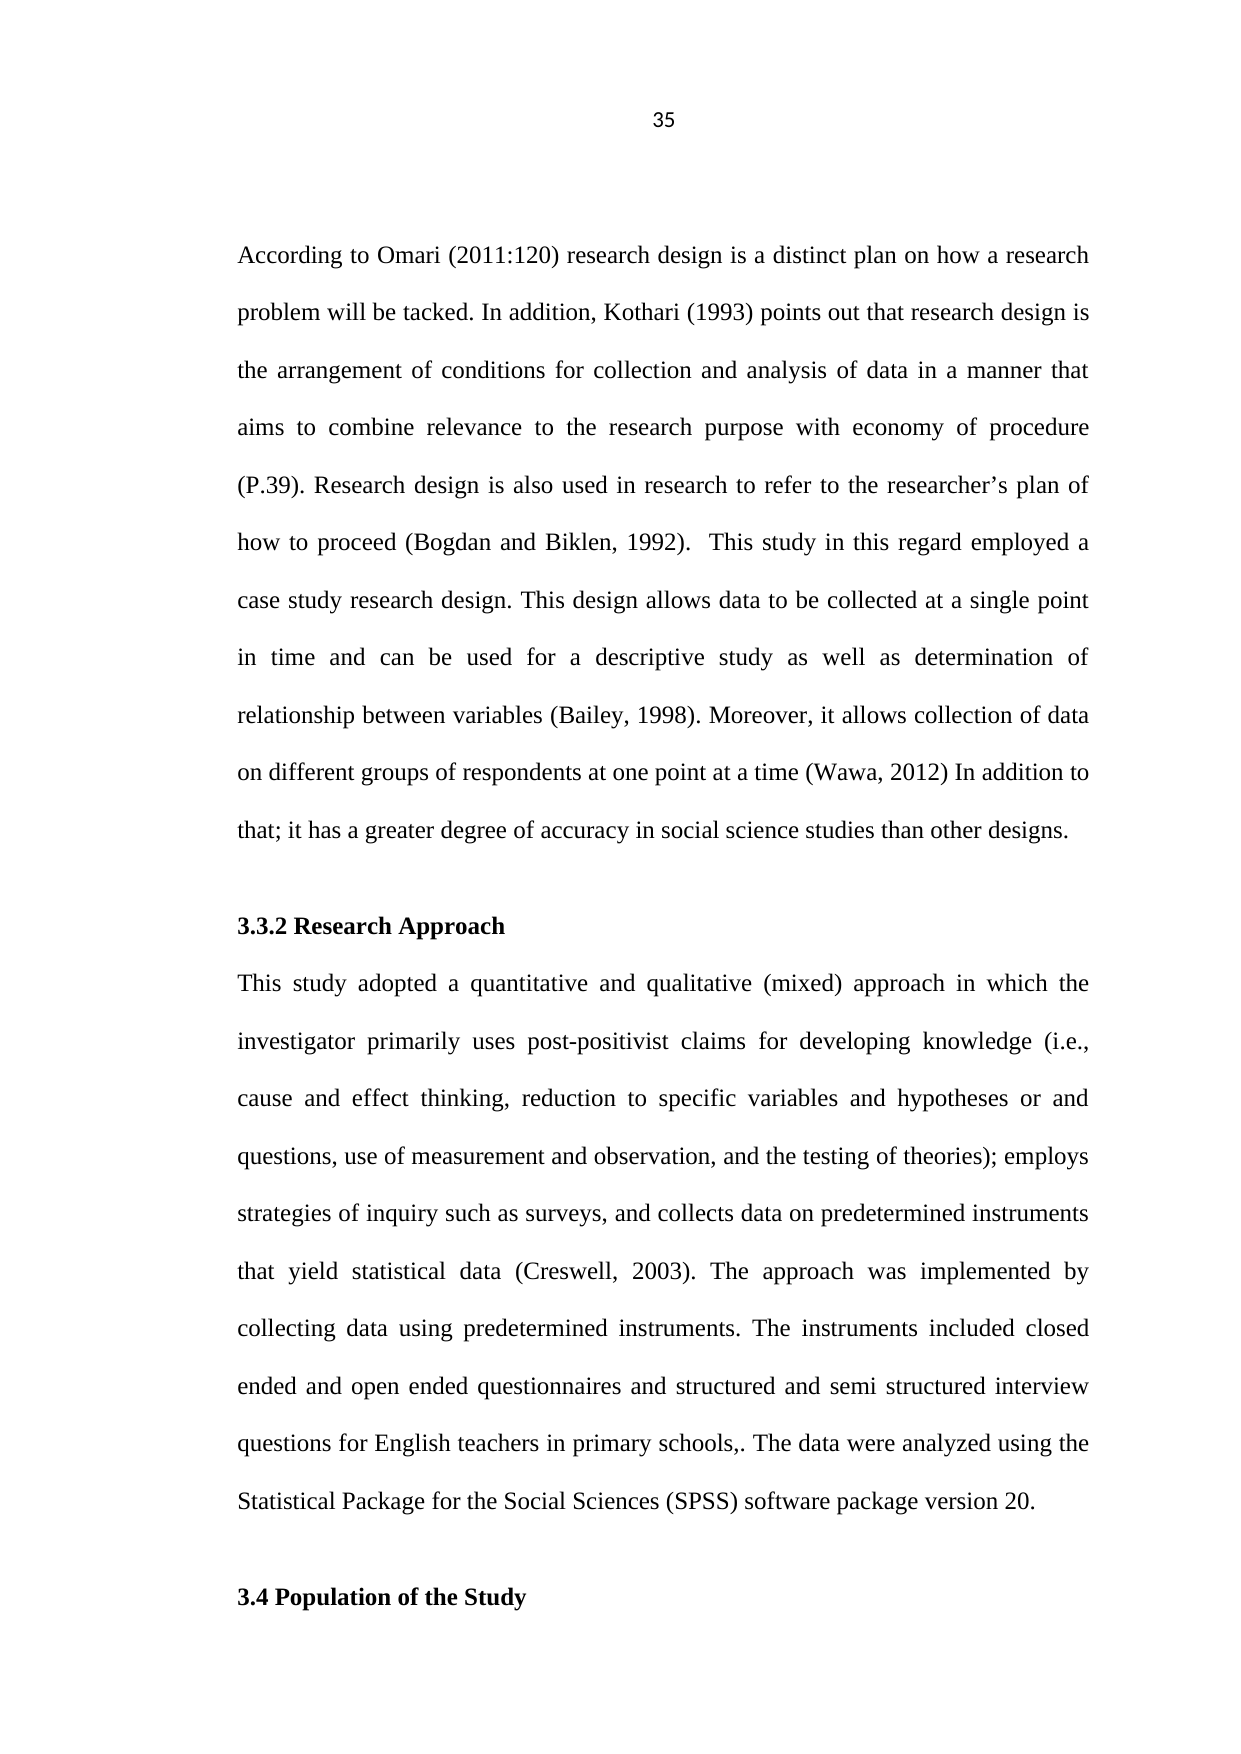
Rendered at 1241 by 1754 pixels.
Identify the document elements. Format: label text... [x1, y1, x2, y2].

subtitle 3.4 Population of the Study [237, 1582, 1090, 1610]
text According to Omari (2011:120) research design is a distinct plan on how a research problem will be tacked. In addition, Kothari (1993) points out that research design is the arrangement of conditions for collection and analysis of data in a manner that aims to combine relevance to the research purpose with economy of procedure (P.39). Research design is also used in research to refer to the researcher’s plan of how to proceed (Bogdan and Biklen, 1992). This study in this regard employed a case study research design. This design allows data to be collected at a single point in time and can be used for a descriptive study as well as determination of relationship between variables (Bailey, 1998). Moreover, it allows collection of data on different groups of respondents at one point at a time (Wawa, 2012) In addition to that; it has a greater degree of accuracy in social science studies than other designs. [237, 240, 1090, 844]
text This study adopted a quantitative and qualitative (mixed) approach in which the investigator primarily uses post-positivist claims for developing knowledge (i.e., cause and effect thinking, reduction to specific variables and hypotheses or and questions, use of measurement and observation, and the testing of theories); employs strategies of inquiry such as surveys, and collects data on predetermined instruments that yield statistical data (Creswell, 2003). The approach was implemented by collecting data using predetermined instruments. The instruments included closed ended and open ended questionnaires and structured and semi structured interview questions for English teachers in primary schools,. The data were analyzed using the Statistical Package for the Social Sciences (SPSS) software package version 20. [237, 968, 1090, 1514]
subtitle 3.3.2 Research Approach [237, 911, 1090, 939]
